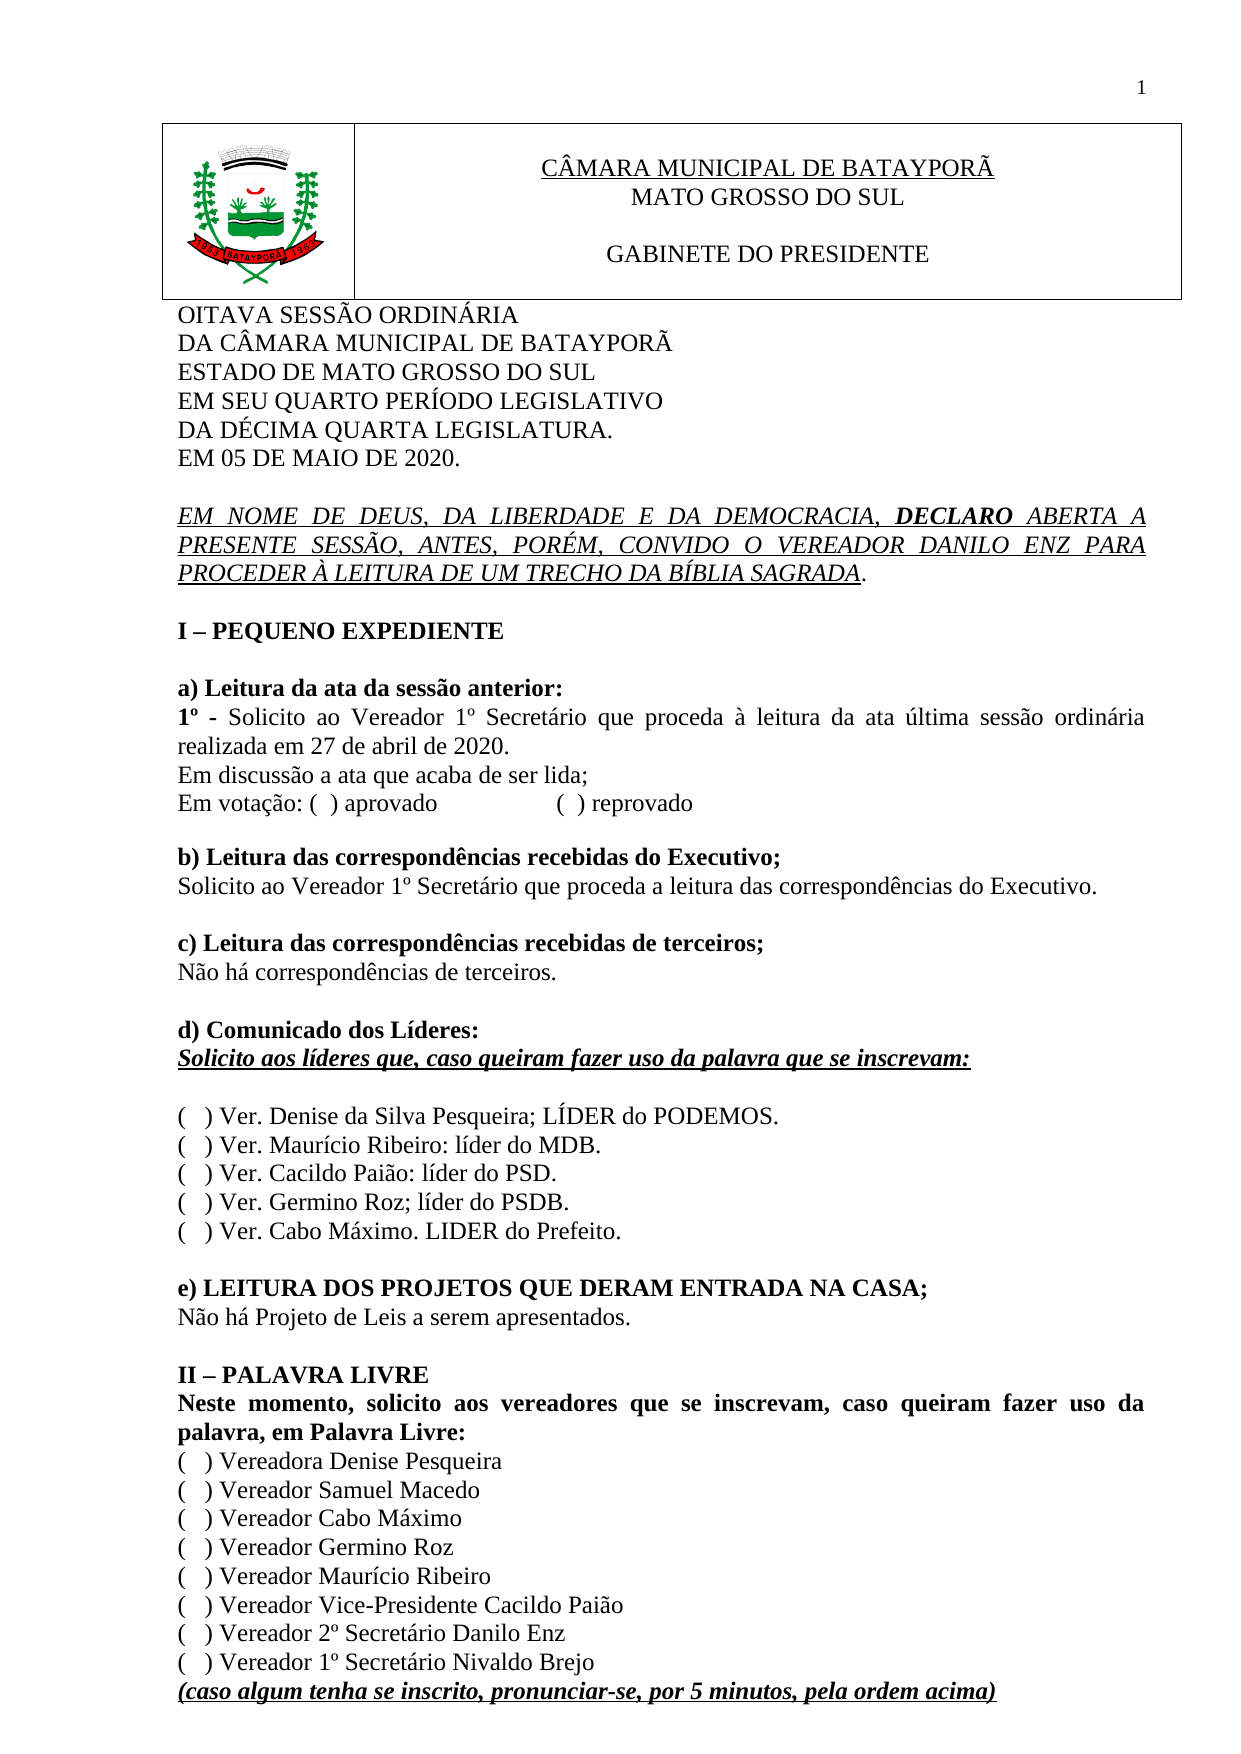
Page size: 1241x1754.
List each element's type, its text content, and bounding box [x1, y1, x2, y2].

text (caso algum tenha se inscrito, pronunciar-se, por 5 minutos, pela ordem acima) [177, 1676, 1146, 1705]
text ( ) Vereador Cabo Máximo [177, 1503, 1146, 1532]
text Não há Projeto de Leis a serem apresentados. [177, 1302, 1146, 1331]
text ( ) Ver. Germino Roz; líder do PSDB. [177, 1187, 1146, 1216]
text ( ) Ver. Maurício Ribeiro: líder do MDB. [177, 1130, 1146, 1158]
text DA CÂMARA MUNICIPAL DE BATAYPORÃ [177, 328, 1146, 357]
text ( ) Ver. Denise da Silva Pesqueira; LÍDER do PODEMOS. [177, 1101, 1146, 1130]
text ( ) Vereador 1º Secretário Nivaldo Brejo [177, 1647, 1146, 1676]
text EM SEU QUARTO PERÍODO LEGISLATIVO [177, 386, 1146, 415]
text Solicito ao Vereador 1º Secretário que proceda a leitura das correspondências do Executivo. [177, 871, 1146, 900]
text ( ) Vereador Maurício Ribeiro [177, 1561, 1146, 1590]
text ( ) Vereador Samuel Macedo [177, 1475, 1146, 1503]
text Em votação: ( ) aprovado ( ) reprovado [177, 788, 1146, 817]
text ( ) Ver. Cacildo Paião: líder do PSD. [177, 1158, 1146, 1187]
text 1º - Solicito ao Vereador 1º Secretário que proceda à leitura da ata última sessão ordinária realizada em 27 de abril de 2020. [177, 702, 1146, 760]
text e) LEITURA DOS PROJETOS QUE DERAM ENTRADA NA CASA; [177, 1273, 1146, 1302]
text I – PEQUENO EXPEDIENTE [177, 616, 1146, 645]
text Não há correspondências de terceiros. [177, 957, 1146, 986]
text Neste momento, solicito aos vereadores que se inscrevam, caso queiram fazer uso da palavra, em Palavra Livre: [177, 1388, 1146, 1446]
text Em discussão a ata que acaba de ser lida; [177, 760, 1146, 788]
text ( ) Ver. Cabo Máximo. LIDER do Prefeito. [177, 1216, 1146, 1245]
text Solicito aos líderes que, caso queiram fazer uso da palavra que se inscrevam: [177, 1043, 1146, 1072]
table_header CÂMARA MUNICIPAL DE BATAYPORÃ MATO GROSSO DO SUL GABINETE DO PRESIDENTE [355, 124, 1181, 299]
text EM NOME DE DEUS, DA LIBERDADE E DA DEMOCRACIA, DECLARO ABERTA A PRESENTE SESSÃO, ANTES, PORÉM, CONVIDO O VEREADOR DANILO ENZ PARA PROCEDER À LEITURA DE UM TRECHO DA BÍBLIA SAGRADA. [177, 527, 1146, 555]
text ( ) Vereador Germino Roz [177, 1532, 1146, 1561]
text ESTADO DE MATO GROSSO DO SUL [177, 357, 1146, 386]
text c) Leitura das correspondências recebidas de terceiros; [177, 928, 1146, 957]
table_header [163, 124, 354, 299]
text d) Comunicado dos Líderes: [177, 1015, 1146, 1043]
text OITAVA SESSÃO ORDINÁRIA [177, 300, 1146, 328]
text ( ) Vereador Vice-Presidente Cacildo Paião [177, 1590, 1146, 1618]
text ( ) Vereador 2º Secretário Danilo Enz [177, 1618, 1146, 1647]
text ( ) Vereadora Denise Pesqueira [177, 1446, 1146, 1475]
text EM NOME DE DEUS, DA LIBERDADE E DA DEMOCRACIA, DECLARO ABERTA A PRESENTE SESSÃO, ANTES, PORÉM, CONVIDO O VEREADOR DANILO ENZ PARA PROCEDER À LEITURA DE UM TRECHO DA BÍBLIA SAGRADA. [177, 501, 1146, 526]
text II – PALAVRA LIVRE [177, 1360, 1146, 1388]
text EM 05 DE MAIO DE 2020. [177, 443, 1146, 472]
text EM NOME DE DEUS, DA LIBERDADE E DA DEMOCRACIA, DECLARO ABERTA A PRESENTE SESSÃO, ANTES, PORÉM, CONVIDO O VEREADOR DANILO ENZ PARA PROCEDER À LEITURA DE UM TRECHO DA BÍBLIA SAGRADA. [177, 556, 1146, 587]
text a) Leitura da ata da sessão anterior: [177, 673, 1146, 702]
text DA DÉCIMA QUARTA LEGISLATURA. [177, 415, 1146, 443]
text b) Leitura das correspondências recebidas do Executivo; [177, 842, 1146, 871]
